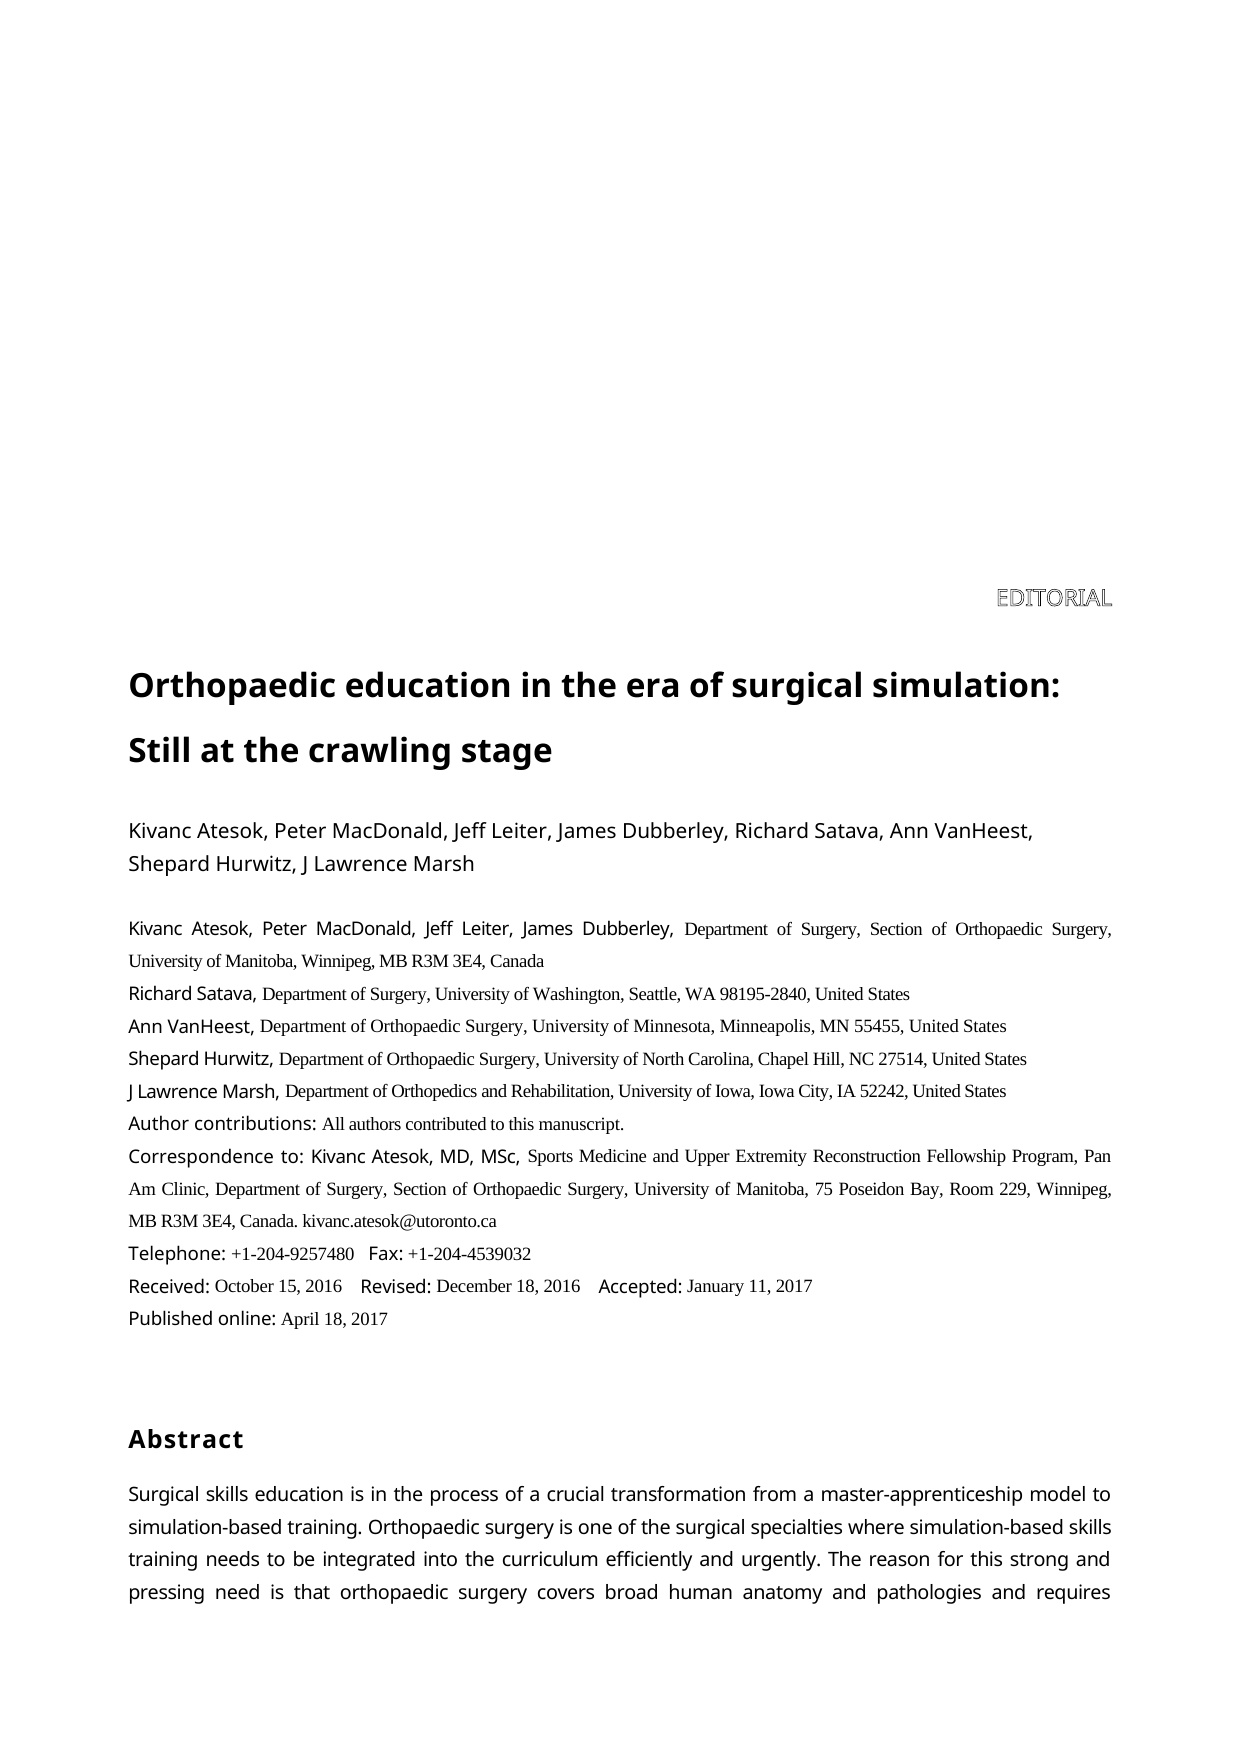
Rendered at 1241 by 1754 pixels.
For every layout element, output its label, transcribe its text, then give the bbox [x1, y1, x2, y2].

text J Lawrence Marsh, Department of Orthopedics and Rehabilitation, University of Iowa, Iowa City, IA 52242, United States [128, 1074, 1112, 1107]
text Kivanc Atesok, Peter MacDonald, Jeff Leiter, James Dubberley, Department of Surgery, Section of Orthopaedic Surgery, University of Manitoba, Winnipeg, MB R3M 3E4, Canada [128, 912, 1112, 977]
text Received: October 15, 2016 Revised: December 18, 2016 Accepted: January 11, 2017 [128, 1269, 1112, 1302]
text Ann VanHeest, Department of Orthopaedic Surgery, University of Minnesota, Minneapolis, MN 55455, United States [128, 1009, 1112, 1042]
text Abstract [128, 1406, 1112, 1471]
text EDITORIAL [128, 581, 1112, 613]
text Kivanc Atesok, Peter MacDonald, Jeff Leiter, James Dubberley, Richard Satava, Ann VanHeest, Shepard Hurwitz, J Lawrence Marsh [128, 814, 1112, 879]
text Telephone: +1-204-9257480 Fax: +1-204-4539032 [128, 1237, 1112, 1269]
text Richard Satava, Department of Surgery, University of Washington, Seattle, WA 98195-2840, United States [128, 977, 1112, 1009]
text Shepard Hurwitz, Department of Orthopaedic Surgery, University of North Carolina, Chapel Hill, NC 27514, United States [128, 1042, 1112, 1074]
text Published online: April 18, 2017 [128, 1302, 1112, 1334]
text Orthopaedic education in the era of surgical simulation: Still at the crawling stage [128, 652, 1112, 782]
text Author contributions: All authors contributed to this manuscript. [128, 1107, 1112, 1139]
text Correspondence to: Kivanc Atesok, MD, MSc, Sports Medicine and Upper Extremity Reconstruction Fellowship Program, Pan Am Clinic, Department of Surgery, Section of Orthopaedic Surgery, University of Manitoba, 75 Poseidon Bay, Room 229, Winnipeg, MB R3M 3E4, Canada. kivanc.atesok@utoronto.ca [128, 1139, 1112, 1237]
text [128, 1478, 1112, 1608]
